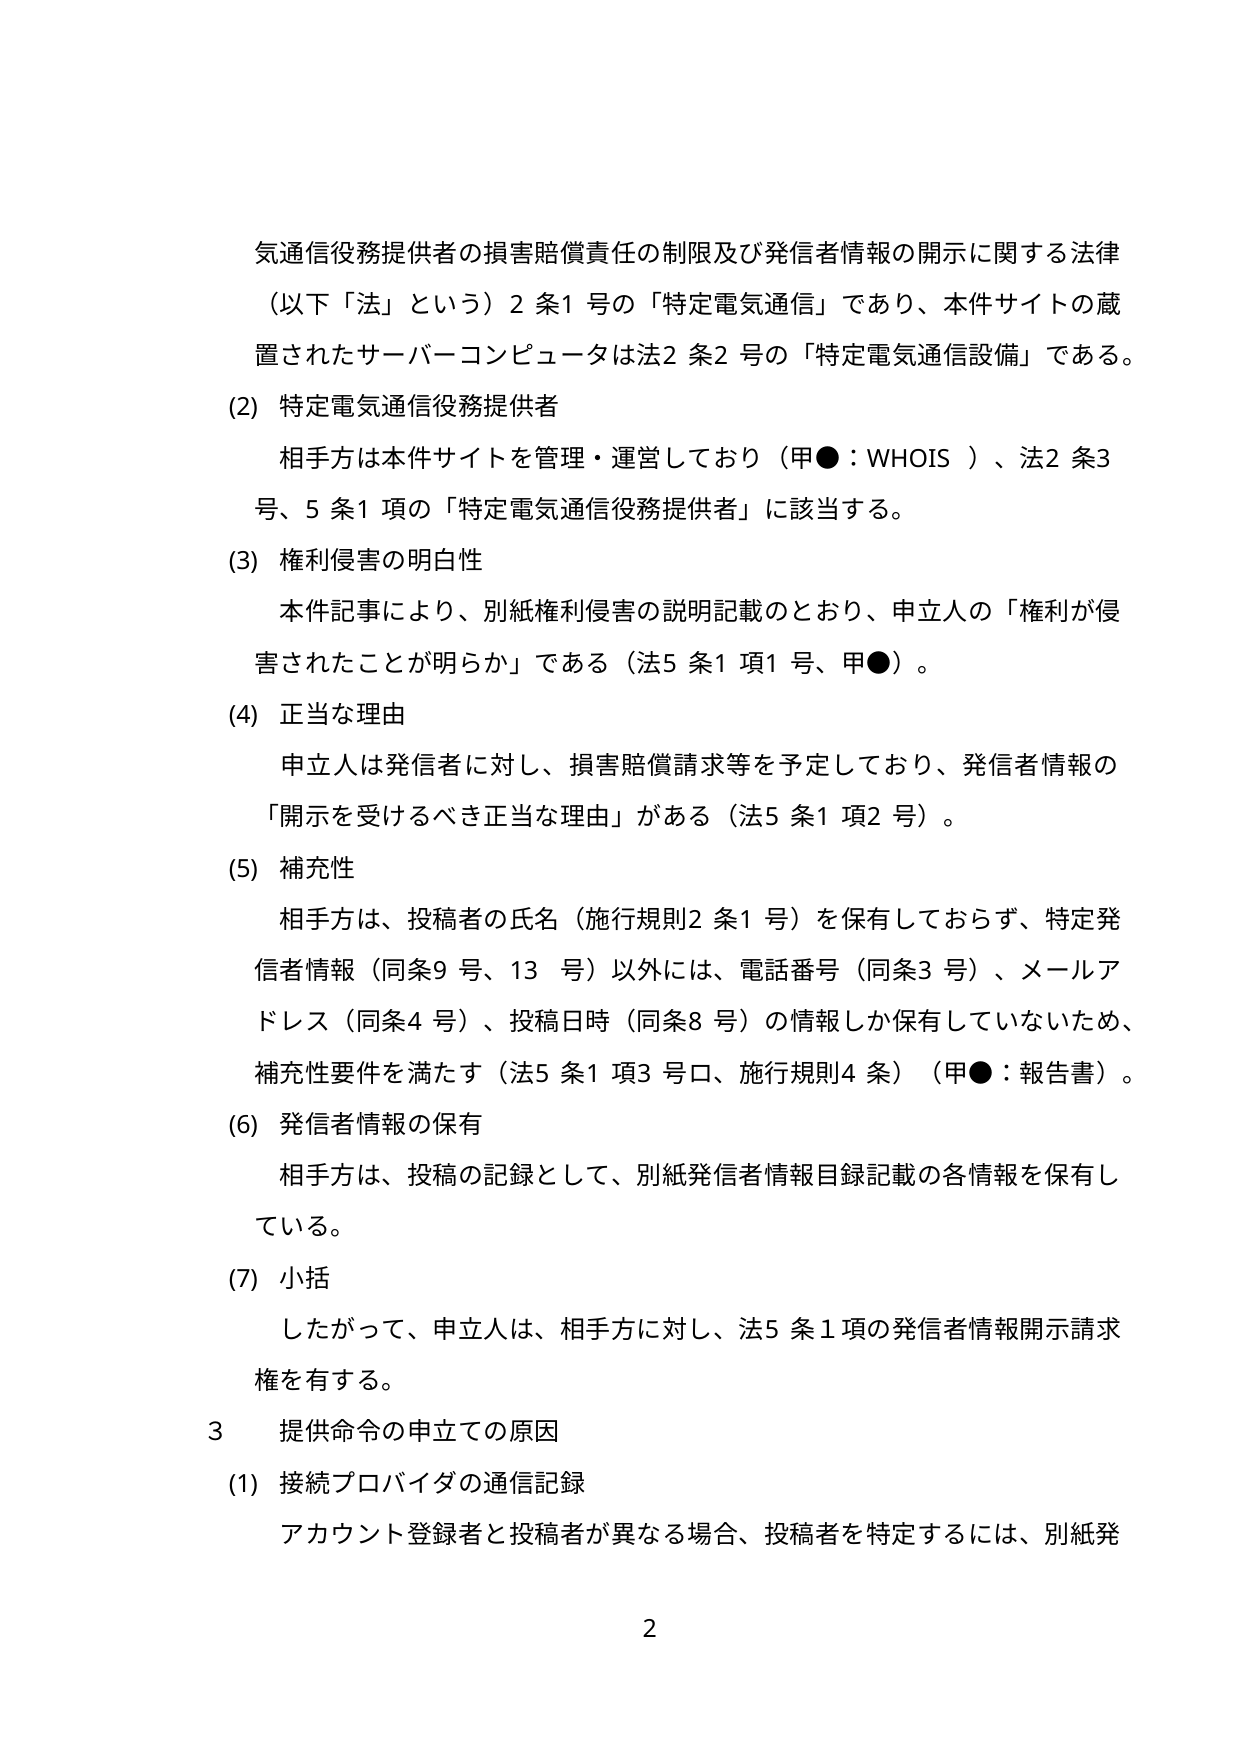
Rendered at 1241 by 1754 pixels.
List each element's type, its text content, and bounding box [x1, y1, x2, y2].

list 権利侵害の明白性 [227, 533, 1122, 584]
list 正当な理由 [227, 687, 1122, 738]
text 相手方は、投稿の記録として、別紙発信者情報目録記載の各情報を保有している。 [254, 1148, 1122, 1251]
list 特定電気通信役務提供者 [227, 379, 1122, 431]
text 相手方は、投稿者の氏名（施行規則2条1号）を保有しておらず、特定発信者情報（同条9号、13号）以外には、電話番号（同条3号）、メールアドレス（同条4号）、投稿日時（同条8号）の情報しか保有していないため、補充性要件を満たす（法5条1項3号ロ、施行規則4条）（甲●：報告書）。 [254, 892, 1122, 1097]
list 接続プロバイダの通信記録 [227, 1456, 1122, 1507]
text 本件記事により、別紙権利侵害の説明記載のとおり、申立人の「権利が侵害されたことが明らか」である（法5条1項1号、甲●）。 [254, 584, 1122, 687]
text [254, 1507, 1122, 1558]
list 補充性 [227, 841, 1122, 892]
text 相手方は本件サイトを管理・運営しており（甲●：WHOIS）、法2条3号、5条1項の「特定電気通信役務提供者」に該当する。 [254, 431, 1122, 533]
list 発信者情報の保有 [227, 1097, 1122, 1148]
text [254, 226, 1122, 379]
text したがって、申立人は、相手方に対し、法5条１項の発信者情報開示請求権を有する。 [254, 1302, 1122, 1404]
text 申立人は発信者に対し、損害賠償請求等を予定しており、発信者情報の「開示を受けるべき正当な理由」がある（法5条1項2号）。 [254, 738, 1122, 841]
list 提供命令の申立ての原因 [202, 1404, 1122, 1456]
list 小括 [227, 1251, 1122, 1302]
